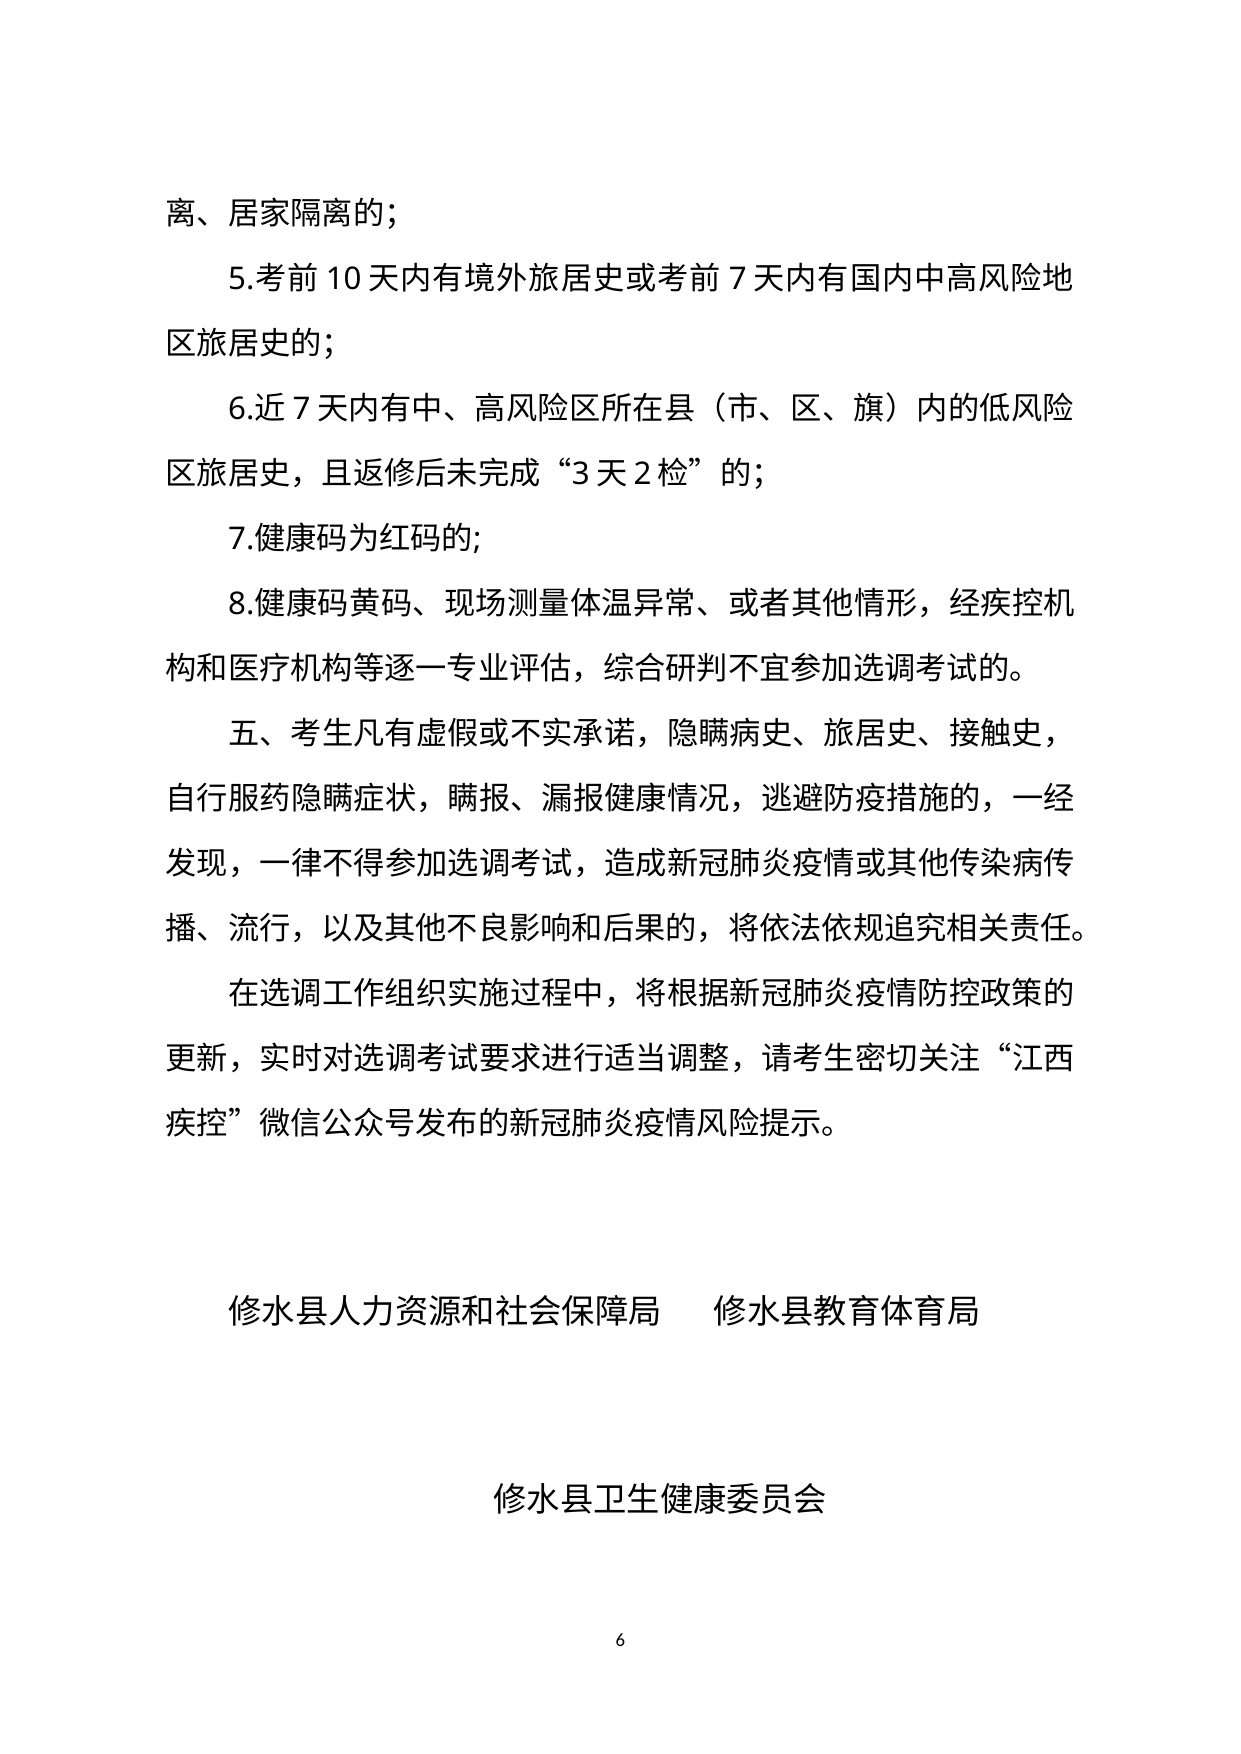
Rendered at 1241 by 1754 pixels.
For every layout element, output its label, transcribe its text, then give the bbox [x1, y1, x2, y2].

text 修水县卫生健康委员会 [165, 1465, 1075, 1530]
text 8.健康码黄码、现场测量体温异常、或者其他情形，经疾控机构和医疗机构等逐一专业评估，综合研判不宜参加选调考试的。 [165, 568, 1075, 698]
text 五、考生凡有虚假或不实承诺，隐瞒病史、旅居史、接触史，自行服药隐瞒症状，瞒报、漏报健康情况，逃避防疫措施的，一经发现，一律不得参加选调考试，造成新冠肺炎疫情或其他传染病传播、流行，以及其他不良影响和后果的，将依法依规追究相关责任。 [165, 698, 1075, 958]
text 6.近7天内有中、高风险区所在县（市、区、旗）内的低风险区旅居史，且返修后未完成“3天2检”的； [165, 373, 1075, 503]
text 在选调工作组织实施过程中，将根据新冠肺炎疫情防控政策的更新，实时对选调考试要求进行适当调整，请考生密切关注“江西疾控”微信公众号发布的新冠肺炎疫情风险提示。 [165, 958, 1075, 1153]
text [165, 178, 1075, 243]
text 7.健康码为红码的; [165, 503, 1075, 568]
text 修水县人力资源和社会保障局 修水县教育体育局 [165, 1277, 1075, 1342]
text 5.考前10天内有境外旅居史或考前7天内有国内中高风险地区旅居史的； [165, 243, 1075, 373]
